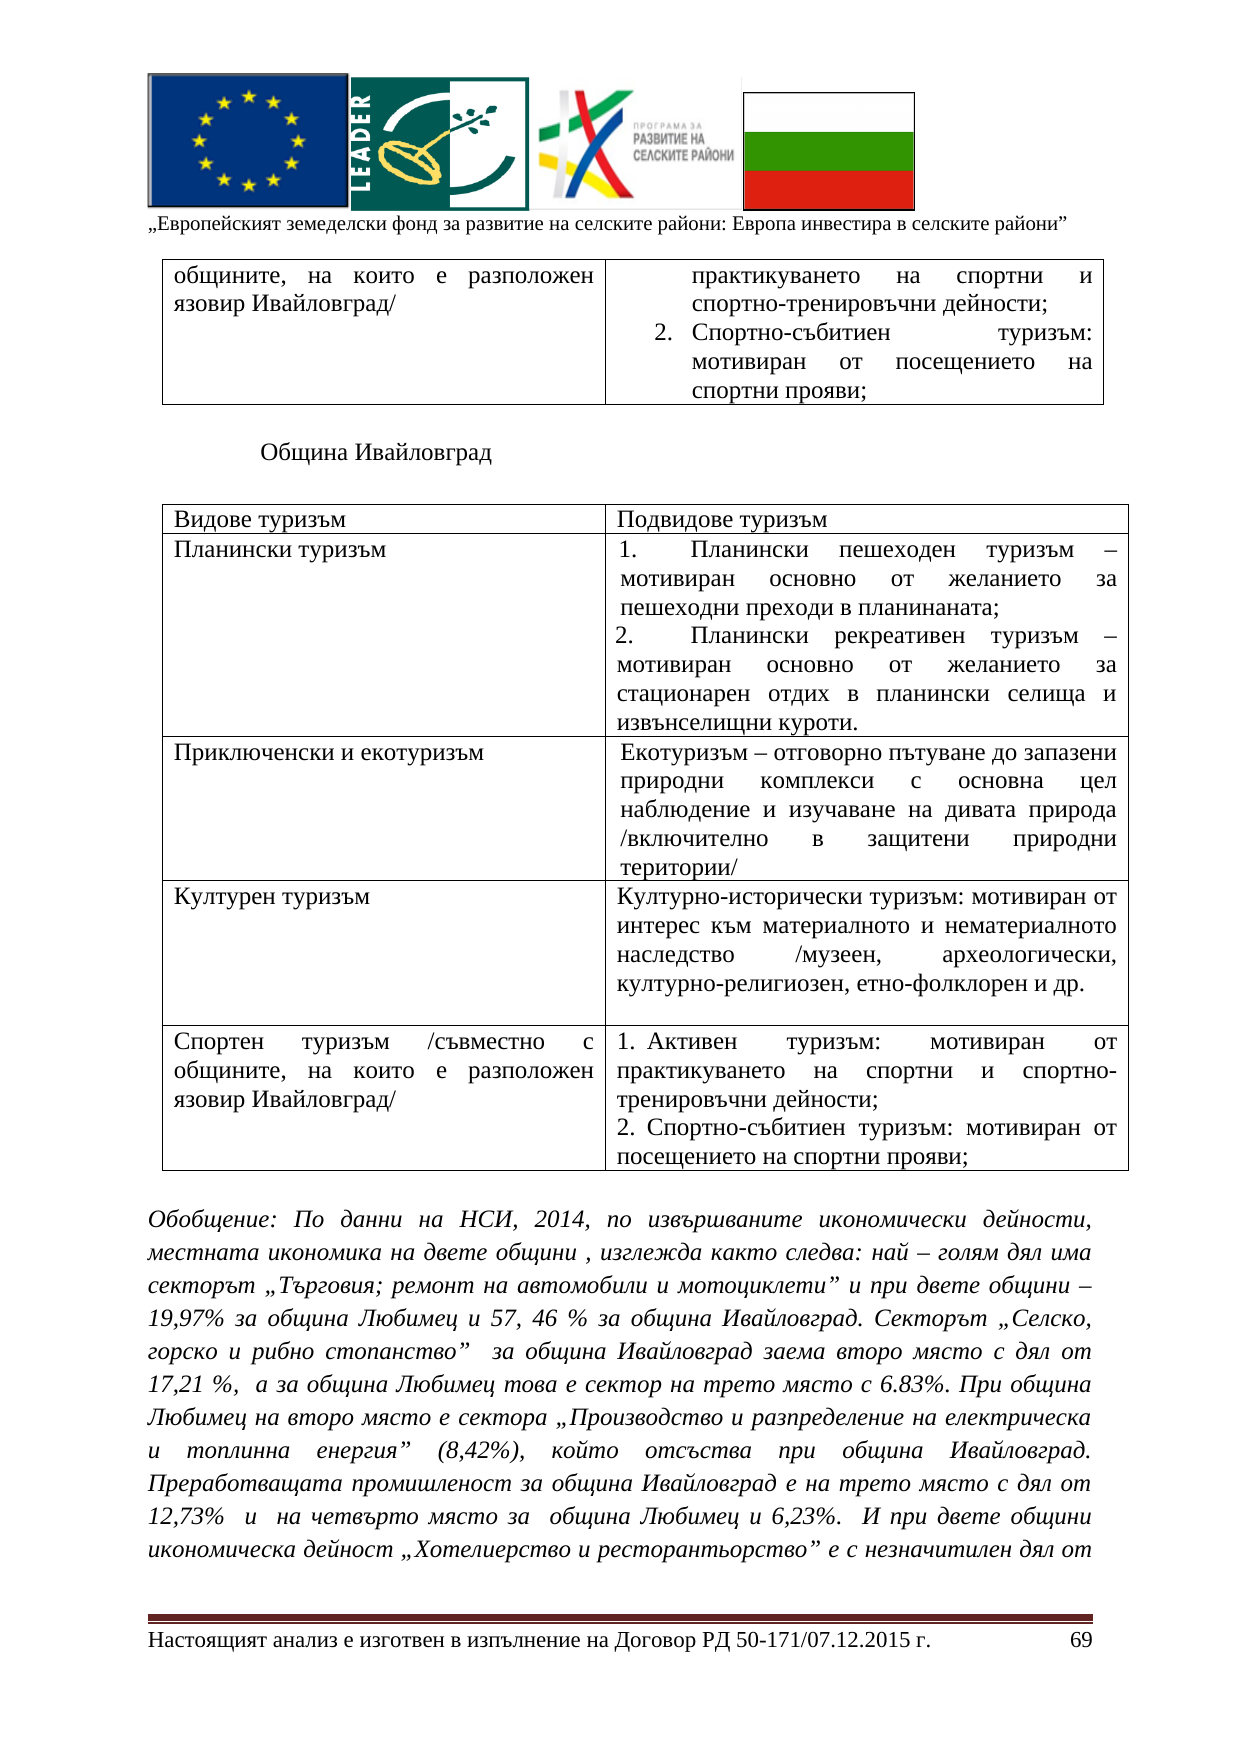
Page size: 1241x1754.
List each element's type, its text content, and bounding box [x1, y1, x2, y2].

table_cell Планински пешеходен туризъм – мотивиран основно от желанието за пешеходни преходи в планинаната; Планински рекреативен туризъм – мотивиран основно от желанието за стационарен отдих в планински селища и извънселищни куроти. [606, 534, 1128, 736]
table_cell Приключенски и екотуризъм [163, 737, 605, 880]
table_cell Спортен туризъм /съвместно с общините, на които е разположен язовир Ивайловград/ [163, 1026, 605, 1170]
table_cell Културен туризъм [163, 881, 605, 1025]
table_header Видове туризъм [163, 505, 605, 533]
table_cell Екотуризъм – отговорно пътуване до запазени природни комплекси с основна цел наблюдение и изучаване на дивата природа /включително в защитени природни територии/ [606, 737, 1128, 880]
table_cell Планински туризъм [163, 534, 605, 736]
list Община Ивайловград [260, 437, 1093, 466]
table_cell Спортен туризъм /съвместно с общините, на които е разположен язовир Ивайловград/ [163, 260, 605, 403]
table_header Подвидове туризъм [606, 505, 1128, 533]
table_cell Културно-исторически туризъм: мотивиран от интерес към материалното и нематериалното наследство /музеен, археологически, културно-религиозен, етно-фолклорен и др. [606, 881, 1128, 1025]
picture [147, 73, 743, 211]
